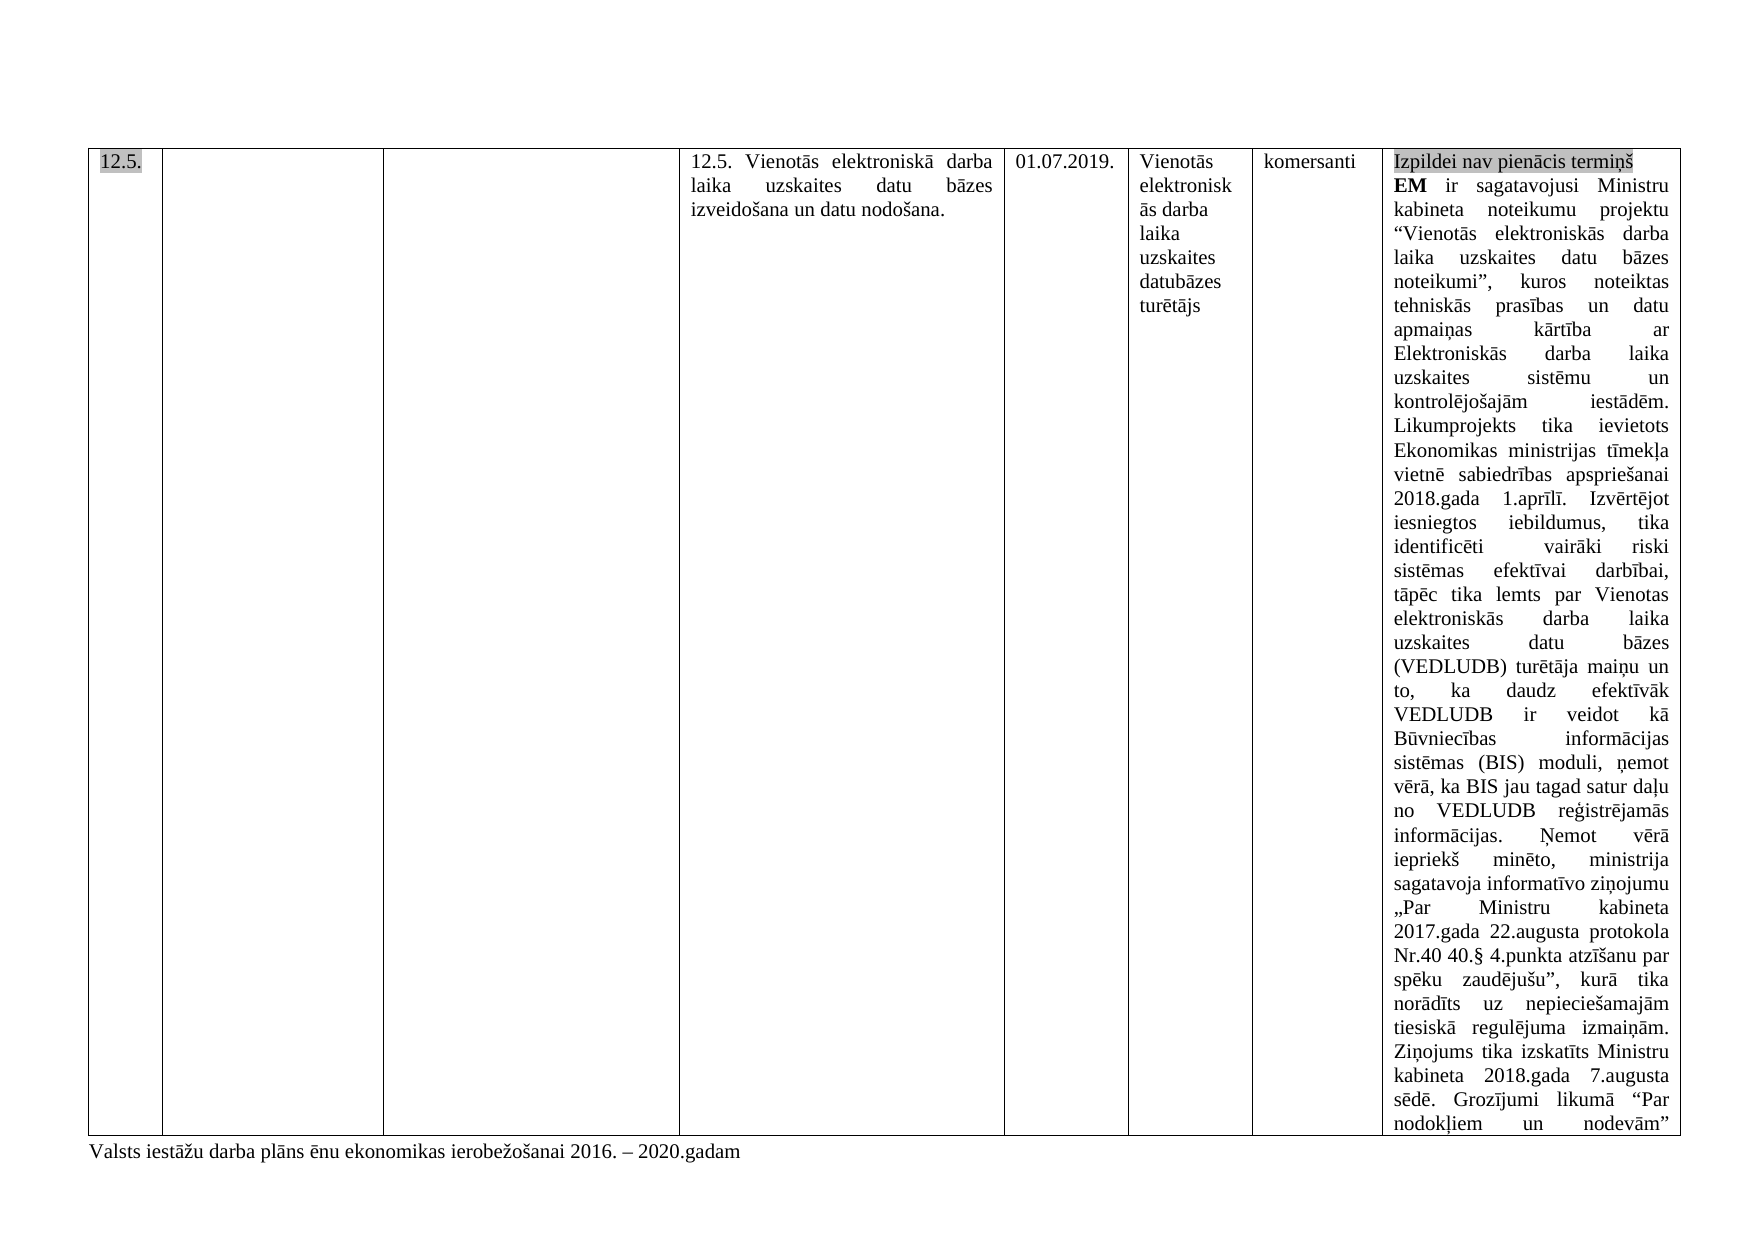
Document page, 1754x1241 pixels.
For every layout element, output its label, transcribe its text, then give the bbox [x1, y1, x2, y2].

table_cell komersanti [1253, 149, 1382, 1135]
table_cell [384, 149, 679, 1135]
table_cell 01.07.2019. [1005, 149, 1128, 1135]
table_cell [680, 149, 1004, 1135]
table_cell 12.5. [89, 149, 162, 1135]
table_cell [1129, 149, 1252, 1135]
table_cell [163, 149, 383, 1135]
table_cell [1383, 149, 1680, 1135]
